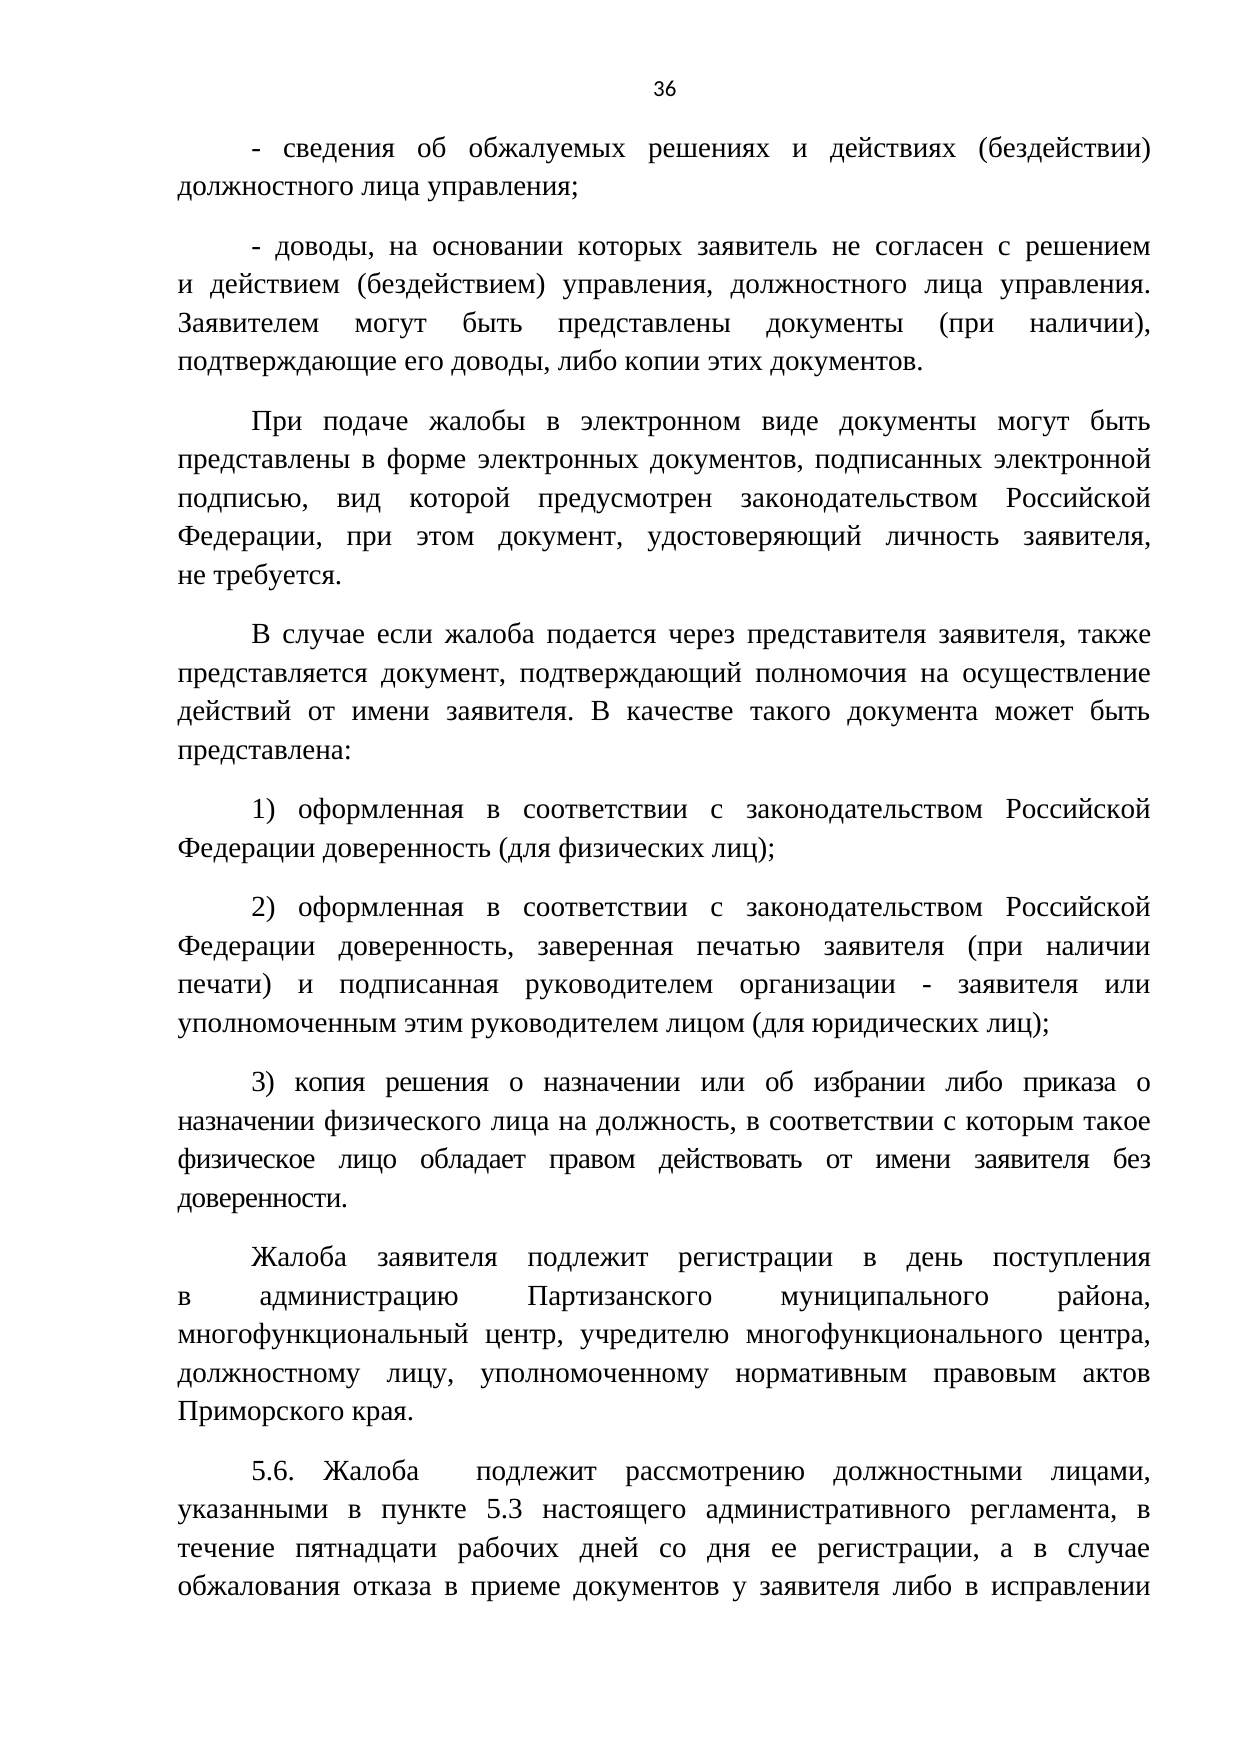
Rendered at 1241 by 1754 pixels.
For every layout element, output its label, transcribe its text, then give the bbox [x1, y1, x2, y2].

text 3) копия решения о назначении или об избрании либо приказа о назначении физического лица на должность, в соответствии с которым такое физическое лицо обладает правом действовать от имени заявителя без доверенности. [177, 1064, 1152, 1213]
text Жалоба заявителя подлежит регистрации в день поступления в администрацию Партизанского муниципального района, многофункциональный центр, учредителю многофункционального центра, должностному лицу, уполномоченному нормативным правовым актов Приморского края. [177, 1239, 1152, 1427]
text 2) оформленная в соответствии с законодательством Российской Федерации доверенность, заверенная печатью заявителя (при наличии печати) и подписанная руководителем организации - заявителя или уполномоченным этим руководителем лицом (для юридических лиц); [177, 889, 1152, 1038]
text При подаче жалобы в электронном виде документы могут быть представлены в форме электронных документов, подписанных электронной подписью, вид которой предусмотрен законодательством Российской Федерации, при этом документ, удостоверяющий личность заявителя, не требуется. [177, 403, 1152, 590]
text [177, 1453, 1152, 1602]
text - сведения об обжалуемых решениях и действиях (бездействии) должностного лица управления; [177, 130, 1152, 202]
text В случае если жалоба подается через представителя заявителя, также представляется документ, подтверждающий полномочия на осуществление действий от имени заявителя. В качестве такого документа может быть представлена: [177, 616, 1152, 765]
text - доводы, на основании которых заявитель не согласен с решением и действием (бездействием) управления, должностного лица управления. Заявителем могут быть представлены документы (при наличии), подтверждающие его доводы, либо копии этих документов. [177, 228, 1152, 377]
text 1) оформленная в соответствии с законодательством Российской Федерации доверенность (для физических лиц); [177, 791, 1152, 863]
